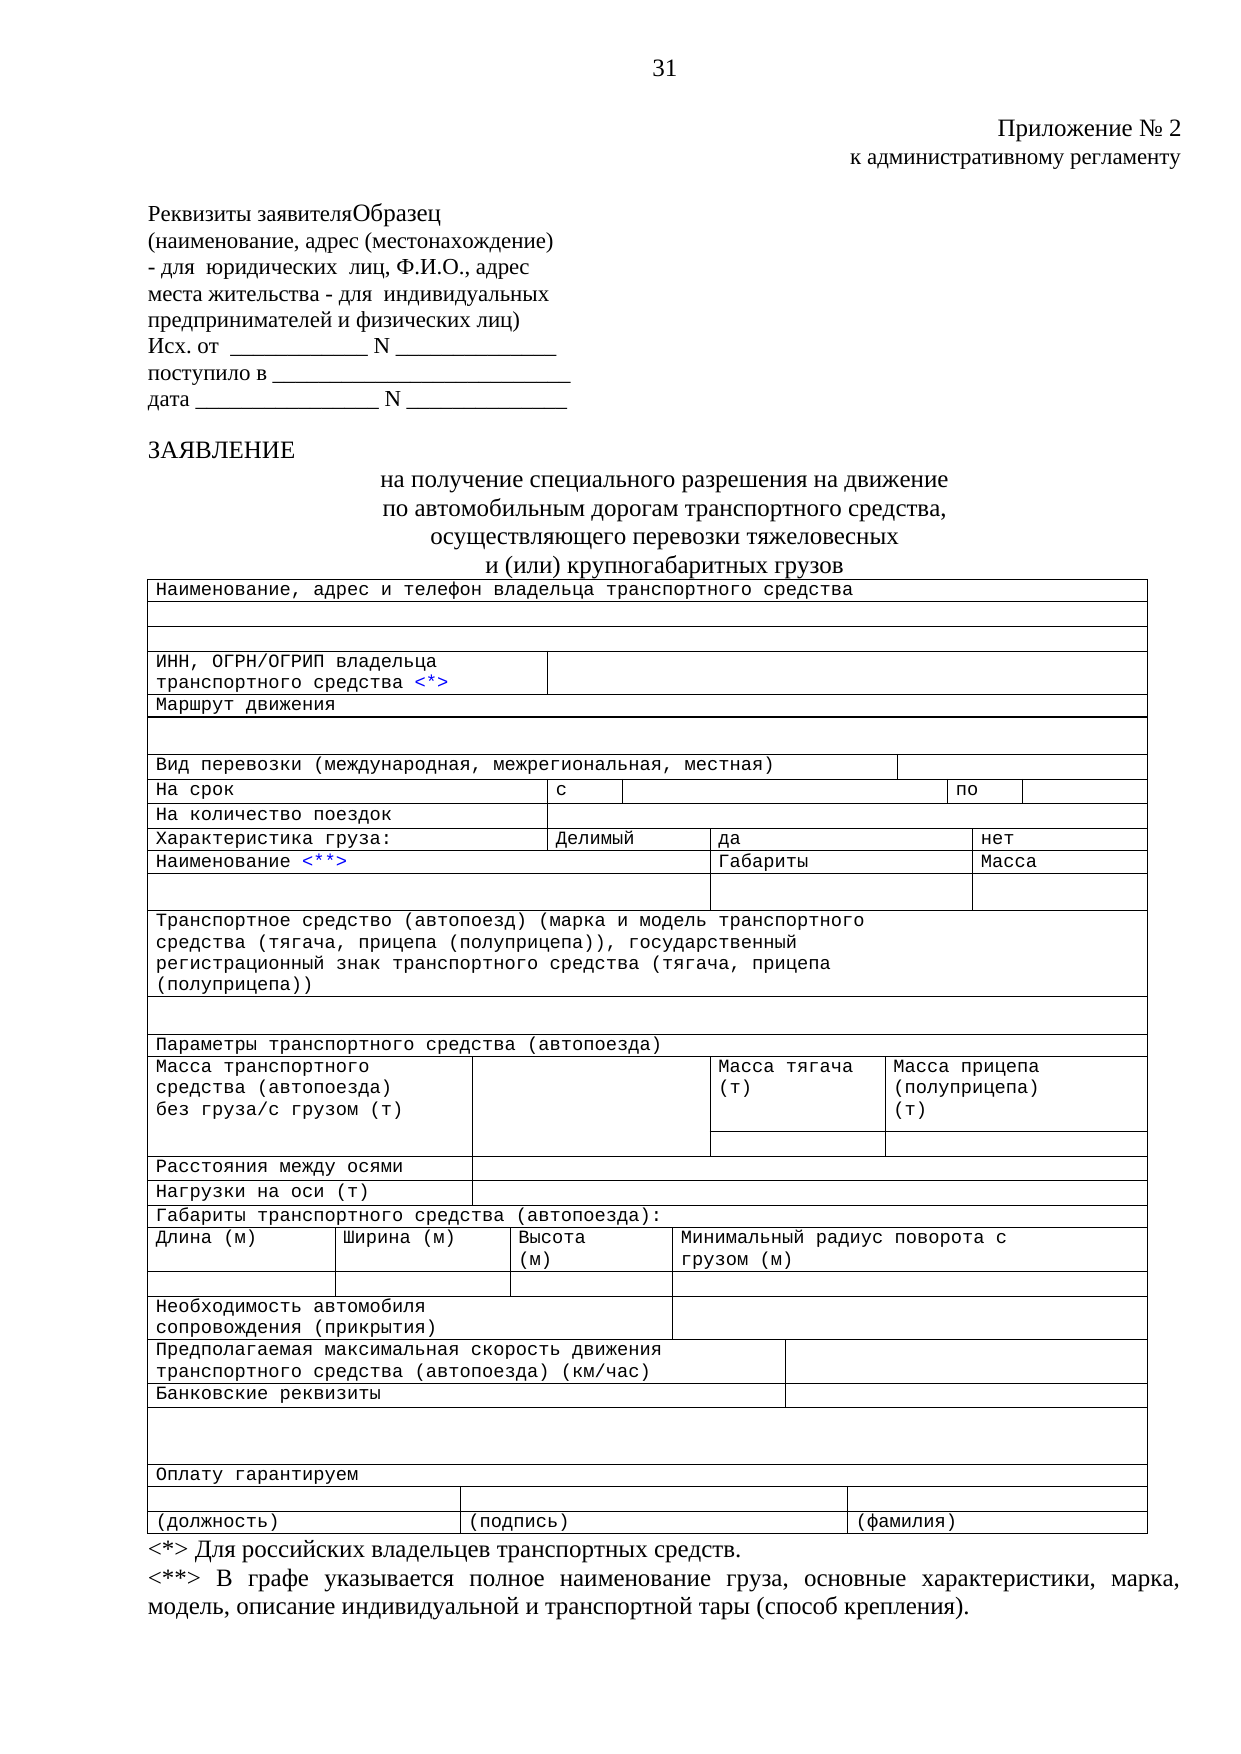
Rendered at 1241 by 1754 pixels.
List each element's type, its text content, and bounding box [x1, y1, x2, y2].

table_cell [548, 804, 1147, 828]
table_cell [548, 652, 1147, 694]
table_header Наименование, адрес и телефон владельца транспортного средства [148, 580, 1147, 601]
table_cell На количество поездок [148, 804, 547, 828]
table_cell [848, 1487, 1147, 1511]
table_cell [786, 1340, 1147, 1383]
text <*> Для российских владельцев транспортных средств. [148, 1534, 1181, 1563]
table_cell [473, 1057, 710, 1156]
table_cell ИНН, ОГРН/ОГРИП владельца транспортного средства <*> [148, 652, 547, 694]
table_cell [148, 1272, 335, 1296]
table_cell с [548, 780, 622, 803]
table_cell [148, 602, 1147, 626]
text <**> В графе указывается полное наименование груза, основные характеристики, марка, модель, описание индивидуальной и транспортной тары (способ крепления). [148, 1563, 1181, 1620]
table_cell Характеристика груза: [148, 829, 547, 850]
table_cell [148, 1487, 460, 1511]
table_cell Ширина (м) [336, 1228, 510, 1271]
text по автомобильным дорогам транспортного средства, [148, 493, 1181, 521]
text - для юридических лиц, Ф.И.О., адрес [148, 253, 1181, 280]
text (наименование, адрес (местонахождение) [148, 227, 1181, 253]
table_cell Делимый [548, 829, 710, 850]
table_cell [711, 874, 972, 910]
table_cell Наименование <**> [148, 851, 710, 873]
table_cell (должность) [148, 1512, 460, 1533]
table_cell Масса транспортного средства (автопоезда) без груза/с грузом (т) [148, 1057, 472, 1156]
table_cell Банковские реквизиты [148, 1384, 785, 1407]
table_cell Нагрузки на оси (т) [148, 1181, 472, 1205]
text Приложение № 2 [188, 111, 1181, 143]
table_cell [623, 780, 947, 803]
table_cell Необходимость автомобиля сопровождения (прикрытия) [148, 1297, 672, 1339]
table_cell [673, 1297, 1147, 1339]
table_cell нет [973, 829, 1147, 850]
table_cell Предполагаемая максимальная скорость движения транспортного средства (автопоезда) (км/час) [148, 1340, 785, 1383]
table_cell [711, 1132, 885, 1156]
table_cell [148, 997, 1147, 1034]
table_cell [786, 1384, 1147, 1407]
table_cell Высота (м) [511, 1228, 672, 1271]
text на получение специального разрешения на движение [148, 464, 1181, 493]
table_cell Габариты [711, 851, 972, 873]
text поступило в __________________________ [148, 359, 1181, 385]
table_cell [973, 874, 1147, 910]
table_cell да [711, 829, 972, 850]
table_cell Масса прицепа (полуприцепа) (т) [886, 1057, 1147, 1131]
table_cell [898, 755, 1147, 779]
text Реквизиты заявителяОбразец [148, 198, 1181, 227]
text ЗАЯВЛЕНИЕ [148, 435, 1181, 464]
table_cell (фамилия) [848, 1512, 1147, 1533]
table_cell [148, 718, 1147, 754]
text дата ________________ N ______________ [148, 385, 1181, 412]
text предпринимателей и физических лиц) [148, 306, 1181, 332]
table_cell Масса тягача (т) [711, 1057, 885, 1131]
table_cell Маршрут движения [148, 695, 1147, 716]
table_cell [673, 1272, 1147, 1296]
table_cell [148, 874, 710, 910]
table_cell [1023, 780, 1147, 803]
table_cell по [948, 780, 1022, 803]
table_cell [511, 1272, 672, 1296]
table_cell [148, 1408, 1147, 1463]
text осуществляющего перевозки тяжеловесных [148, 521, 1181, 550]
table_cell Расстояния между осями [148, 1157, 472, 1180]
text Исх. от ____________ N ______________ [148, 332, 1181, 359]
table_cell Масса [973, 851, 1147, 873]
table_cell [461, 1487, 847, 1511]
table_cell Параметры транспортного средства (автопоезда) [148, 1035, 1147, 1056]
table_cell [473, 1181, 1147, 1205]
table_cell [336, 1272, 510, 1296]
table_cell [473, 1157, 1147, 1180]
table_cell Оплату гарантируем [148, 1465, 1147, 1486]
table_cell Транспортное средство (автопоезд) (марка и модель транспортного средства (тягача, прицепа (полуприцепа)), государственный регистрационный знак транспортного средства (тягача, прицепа (полуприцепа)) [148, 911, 1147, 996]
table_cell Длина (м) [148, 1228, 335, 1271]
table_cell На срок [148, 780, 547, 803]
table_cell [148, 627, 1147, 651]
text и (или) крупногабаритных грузов [148, 550, 1181, 579]
text к административному регламенту [694, 143, 1181, 169]
table_cell (подпись) [461, 1512, 847, 1533]
table_cell Габариты транспортного средства (автопоезда): [148, 1206, 1147, 1227]
table_cell [886, 1132, 1147, 1156]
text места жительства - для индивидуальных [148, 280, 1181, 306]
table_cell Вид перевозки (международная, межрегиональная, местная) [148, 755, 897, 779]
table_cell Минимальный радиус поворота с грузом (м) [673, 1228, 1147, 1271]
